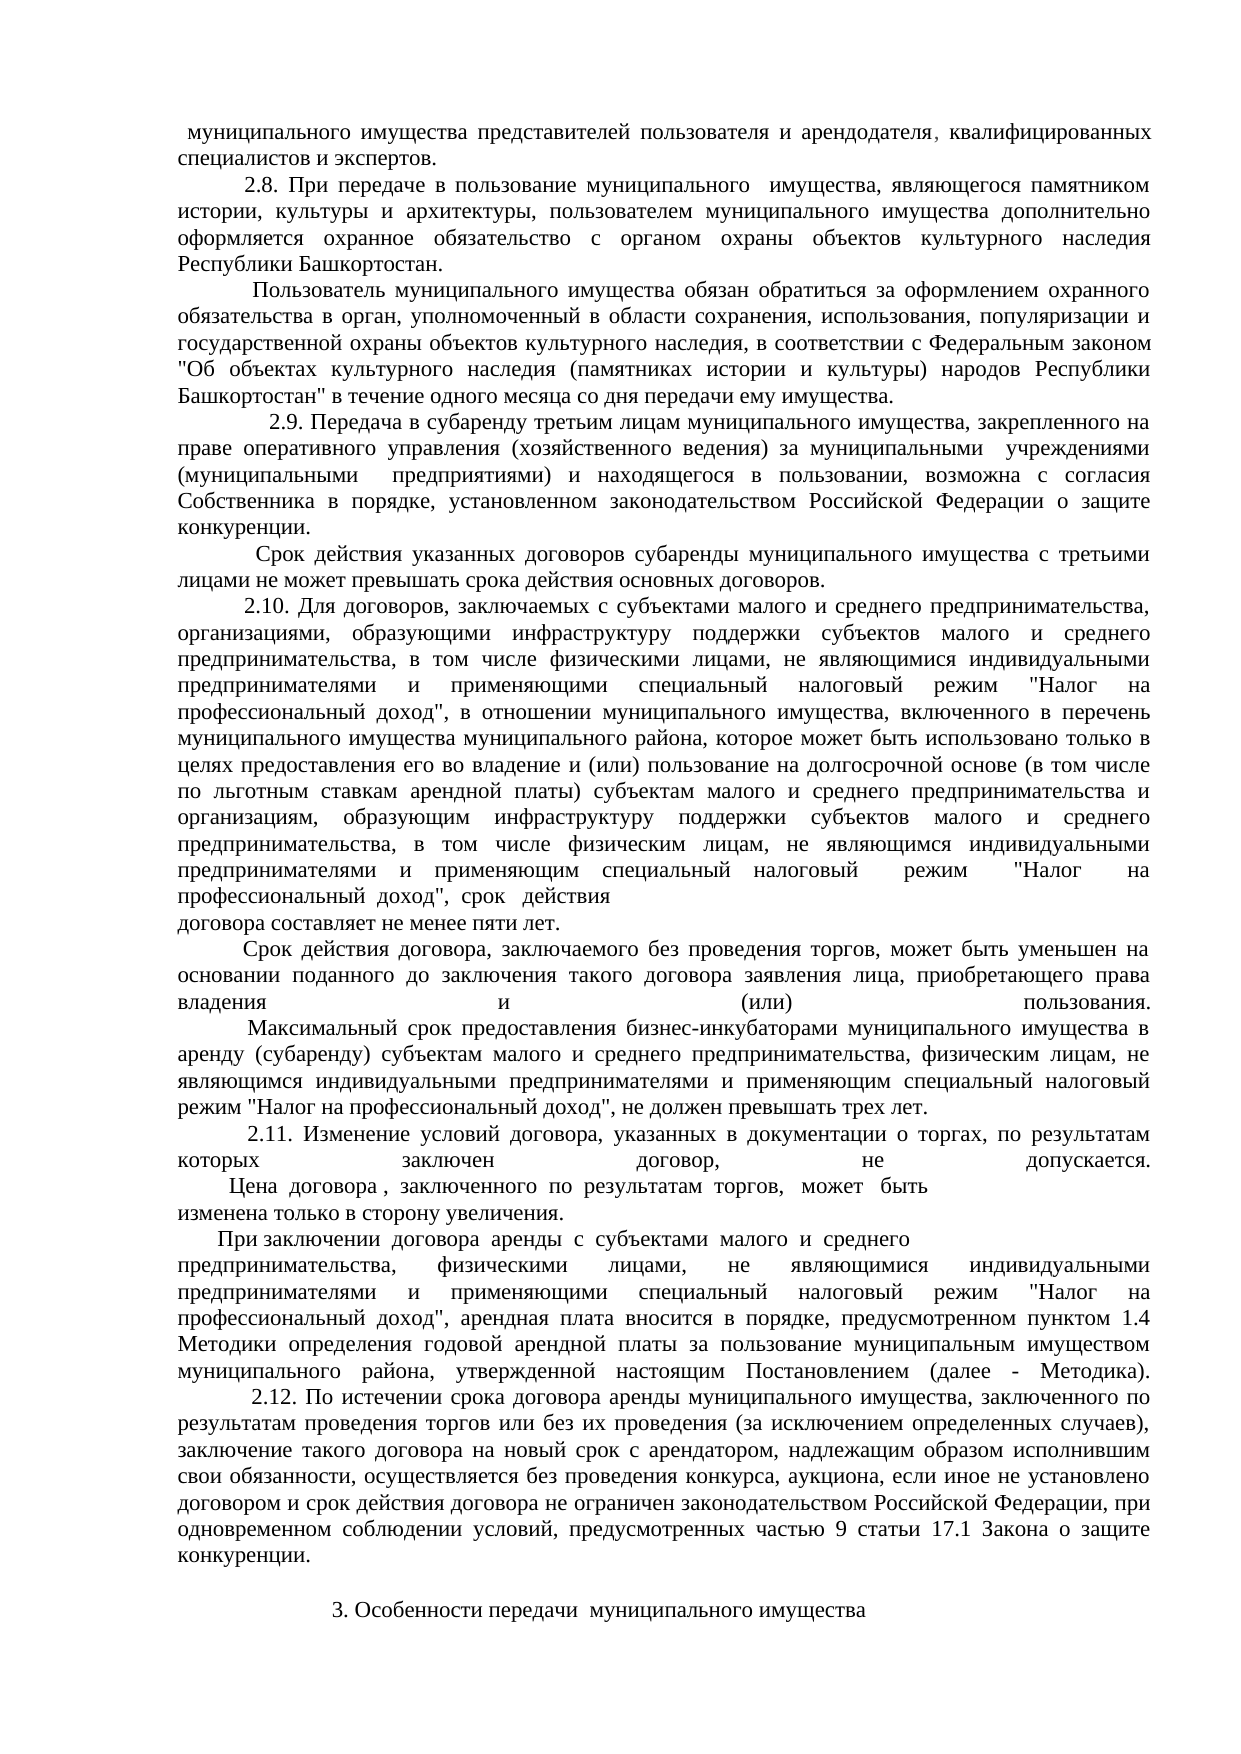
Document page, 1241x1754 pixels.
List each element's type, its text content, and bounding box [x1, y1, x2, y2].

text 2.8. При передаче в пользование муниципального имущества, являющегося памятником истории, культуры и архитектуры, пользователем муниципального имущества дополнительно оформляется охранное обязательство с органом охраны объектов культурного наследия Республики Башкортостан. [177, 171, 1152, 276]
text Пользователь муниципального имущества обязан обратиться за оформлением охранного обязательства в орган, уполномоченный в области сохранения, использования, популяризации и государственной охраны объектов культурного наследия, в соответствии с Федеральным законом "Об объектах культурного наследия (памятниках истории и культуры) народов Республики Башкортостан" в течение одного месяца со дня передачи ему имущества. [177, 276, 1152, 408]
text 2.9. Передача в субаренду третьим лицам муниципального имущества, закрепленного на праве оперативного управления (хозяйственного ведения) за муниципальными учреждениями (муниципальными предприятиями) и находящегося в пользовании, возможна с согласия Собственника в порядке, установленном законодательством Российской Федерации о защите конкуренции. Срок действия указанных договоров субаренды муниципального имущества с третьими лицами не может превышать срока действия основных договоров. [177, 408, 1152, 592]
text договора составляет не менее пяти лет. [177, 909, 1152, 935]
text Срок действия договора, заключаемого без проведения торгов, может быть уменьшен на основании поданного до заключения такого договора заявления лица, приобретающего права владения и (или) пользования. Максимальный срок предоставления бизнес-инкубаторами муниципального имущества в аренду (субаренду) субъектам малого и среднего предпринимательства, физическим лицам, не являющимся индивидуальными предпринимателями и применяющим специальный налоговый режим "Налог на профессиональный доход", не должен превышать трех лет. [177, 935, 1152, 1119]
text При заключении договора аренды с субъектами малого и среднего [177, 1225, 1152, 1251]
text 2.10. Для договоров, заключаемых с субъектами малого и среднего предпринимательства, организациями, образующими инфраструктуру поддержки субъектов малого и среднего предпринимательства, в том числе физическими лицами, не являющимися индивидуальными предпринимателями и применяющими специальный налоговый режим "Налог на профессиональный доход", в отношении муниципального имущества, включенного в перечень муниципального имущества муниципального района, которое может быть использовано только в целях предоставления его во владение и (или) пользование на долгосрочной основе (в том числе по льготным ставкам арендной платы) субъектам малого и среднего предпринимательства и организациям, образующим инфраструктуру поддержки субъектов малого и среднего предпринимательства, в том числе физическим лицам, не являющимся индивидуальными предпринимателями и применяющим специальный налоговый режим "Налог на профессиональный доход", срок действия [177, 592, 1152, 909]
text муниципального имущества представителей пользователя и арендодателя, квалифицированных специалистов и экспертов. [177, 118, 1152, 171]
text изменена только в сторону увеличения. [177, 1199, 1152, 1225]
text 3. Особенности передачи муниципального имущества [177, 1596, 1152, 1622]
text 2.11. Изменение условий договора, указанных в документации о торгах, по результатам которых заключен договор, не допускается. Цена договора , заключенного по результатам торгов, может быть [177, 1119, 1152, 1199]
text предпринимательства, физическими лицами, не являющимися индивидуальными предпринимателями и применяющими специальный налоговый режим "Налог на профессиональный доход", арендная плата вносится в порядке, предусмотренном пунктом 1.4 Методики определения годовой арендной платы за пользование муниципальным имуществом муниципального района, утвержденной настоящим Постановлением (далее - Методика). 2.12. По истечении срока договора аренды муниципального имущества, заключенного по результатам проведения торгов или без их проведения (за исключением определенных случаев), заключение такого договора на новый срок с арендатором, надлежащим образом исполнившим свои обязанности, осуществляется без проведения конкурса, аукциона, если иное не установлено договором и срок действия договора не ограничен законодательством Российской Федерации, при одновременном соблюдении условий, предусмотренных частью 9 статьи 17.1 Закона о защите конкуренции. [177, 1251, 1152, 1568]
